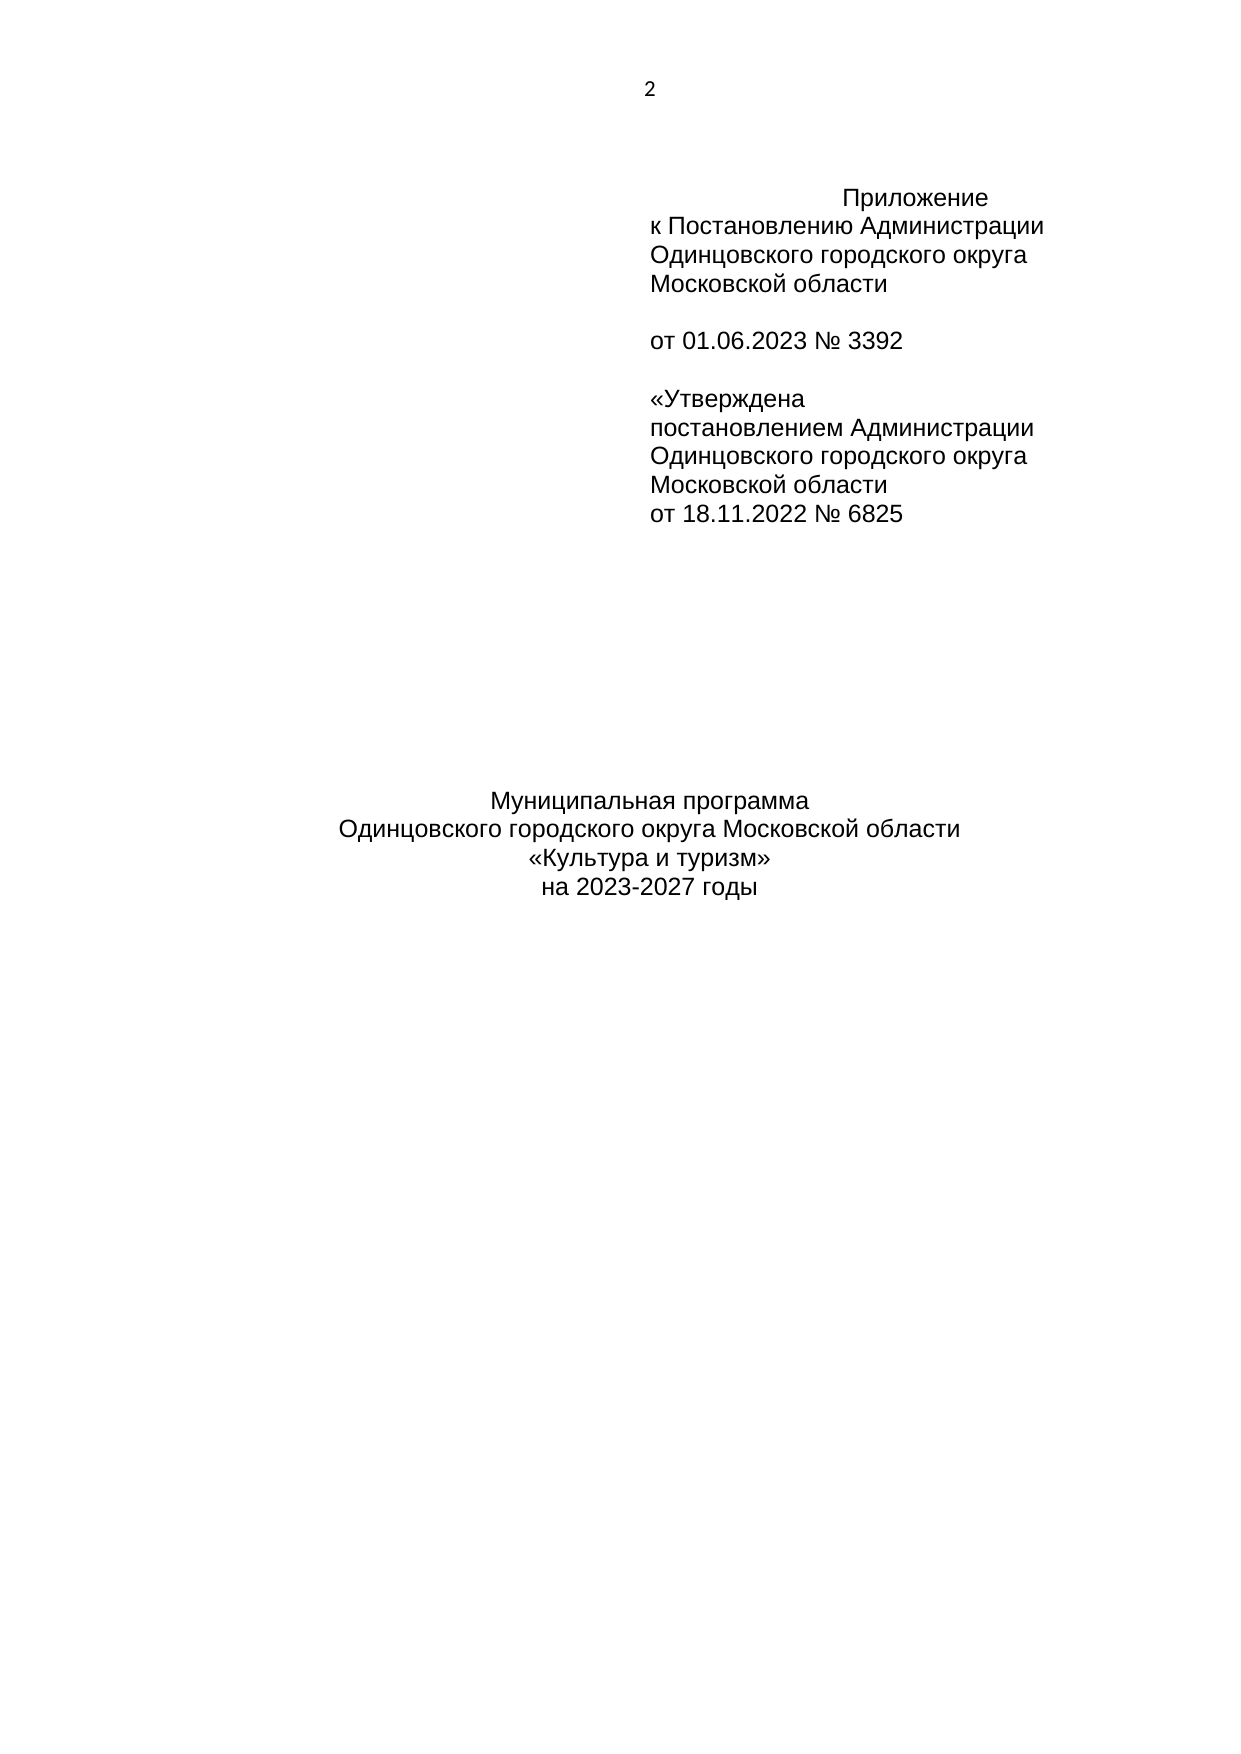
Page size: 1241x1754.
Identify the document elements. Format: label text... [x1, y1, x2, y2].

table_header «Утверждена постановлением Администрации Одинцовского городского округа Московской области от 18.11.2022 № 6825 [639, 384, 1192, 528]
text к Постановлению Администрации [650, 211, 1181, 240]
text Московской области [650, 269, 1181, 298]
text Одинцовского городского округа Московской области [118, 814, 1181, 843]
text на 2023-2027 годы [118, 872, 1181, 901]
text Приложение [650, 183, 1181, 211]
text от 01.06.2023 № 3392 [650, 326, 1181, 355]
text Муниципальная программа [118, 786, 1181, 814]
text Одинцовского городского округа [650, 240, 1181, 269]
text «Культура и туризм» [118, 843, 1181, 872]
